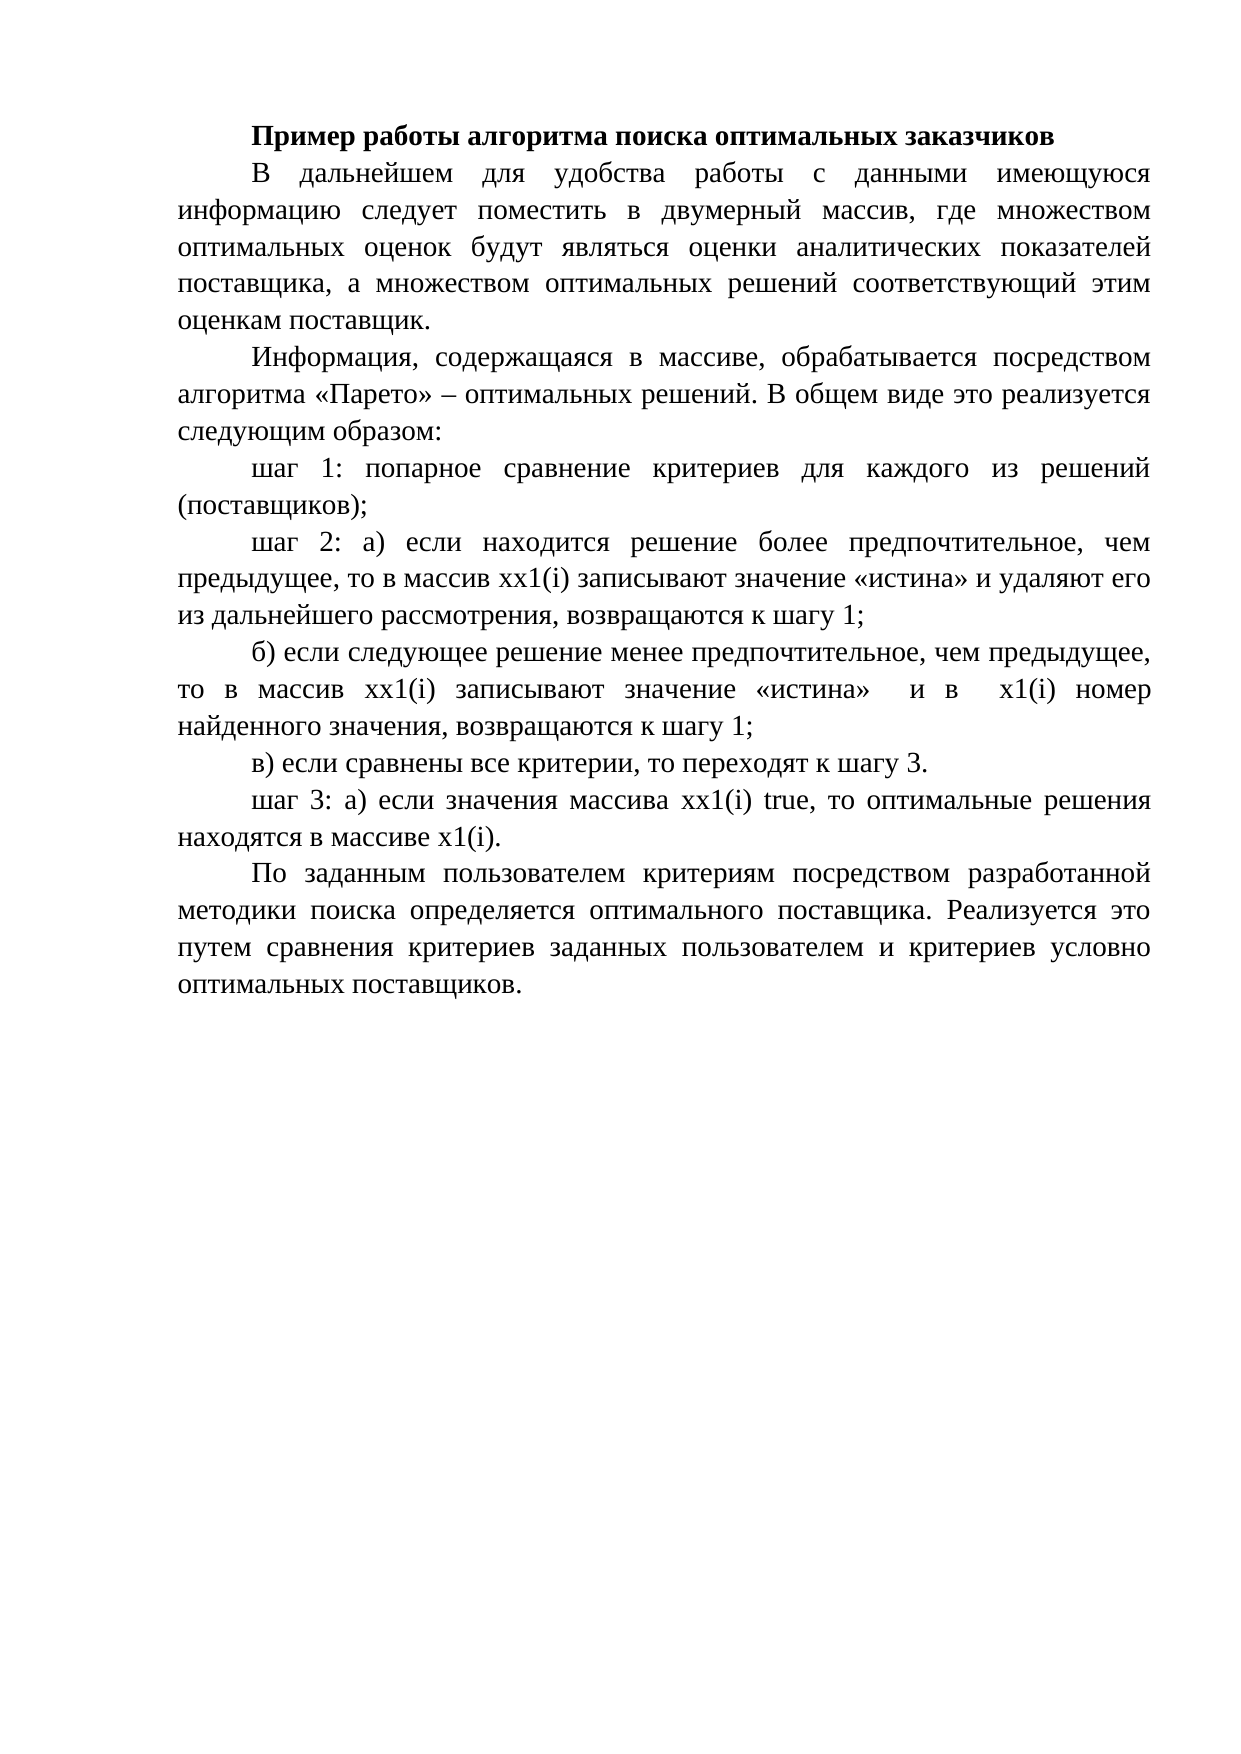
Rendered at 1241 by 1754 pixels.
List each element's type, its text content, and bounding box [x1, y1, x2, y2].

text в) если сравнены все критерии, то переходят к шагу 3. [177, 745, 1152, 778]
text Информация, содержащаяся в массиве, обрабатывается посредством алгоритма «Парето» – оптимальных решений. В общем виде это реализуется следующим образом: [177, 339, 1152, 447]
text шаг 2: а) если находится решение более предпочтительное, чем предыдущее, то в массив xx1(i) записывают значение «истина» и удаляют его из дальнейшего рассмотрения, возвращаются к шагу 1; [177, 524, 1152, 631]
text шаг 1: попарное сравнение критериев для каждого из решений (поставщиков); [177, 450, 1152, 520]
text Пример работы алгоритма поиска оптимальных заказчиков [177, 118, 1152, 152]
text шаг 3: a) если значения массива xx1(i) true, то оптимальные решения находятся в массиве x1(i). [177, 782, 1152, 852]
text По заданным пользователем критериям посредством разработанной методики поиска определяется оптимального поставщика. Реализуется это путем сравнения критериев заданных пользователем и критериев условно оптимальных поставщиков. [177, 856, 1152, 1000]
text В дальнейшем для удобства работы с данными имеющуюся информацию следует поместить в двумерный массив, где множеством оптимальных оценок будут являться оценки аналитических показателей поставщика, а множеством оптимальных решений соответствующий этим оценкам поставщик. [177, 155, 1152, 336]
text б) если следующее решение менее предпочтительное, чем предыдущее, то в массив xx1(i) записывают значение «истина» и в x1(i) номер найденного значения, возвращаются к шагу 1; [177, 634, 1152, 742]
